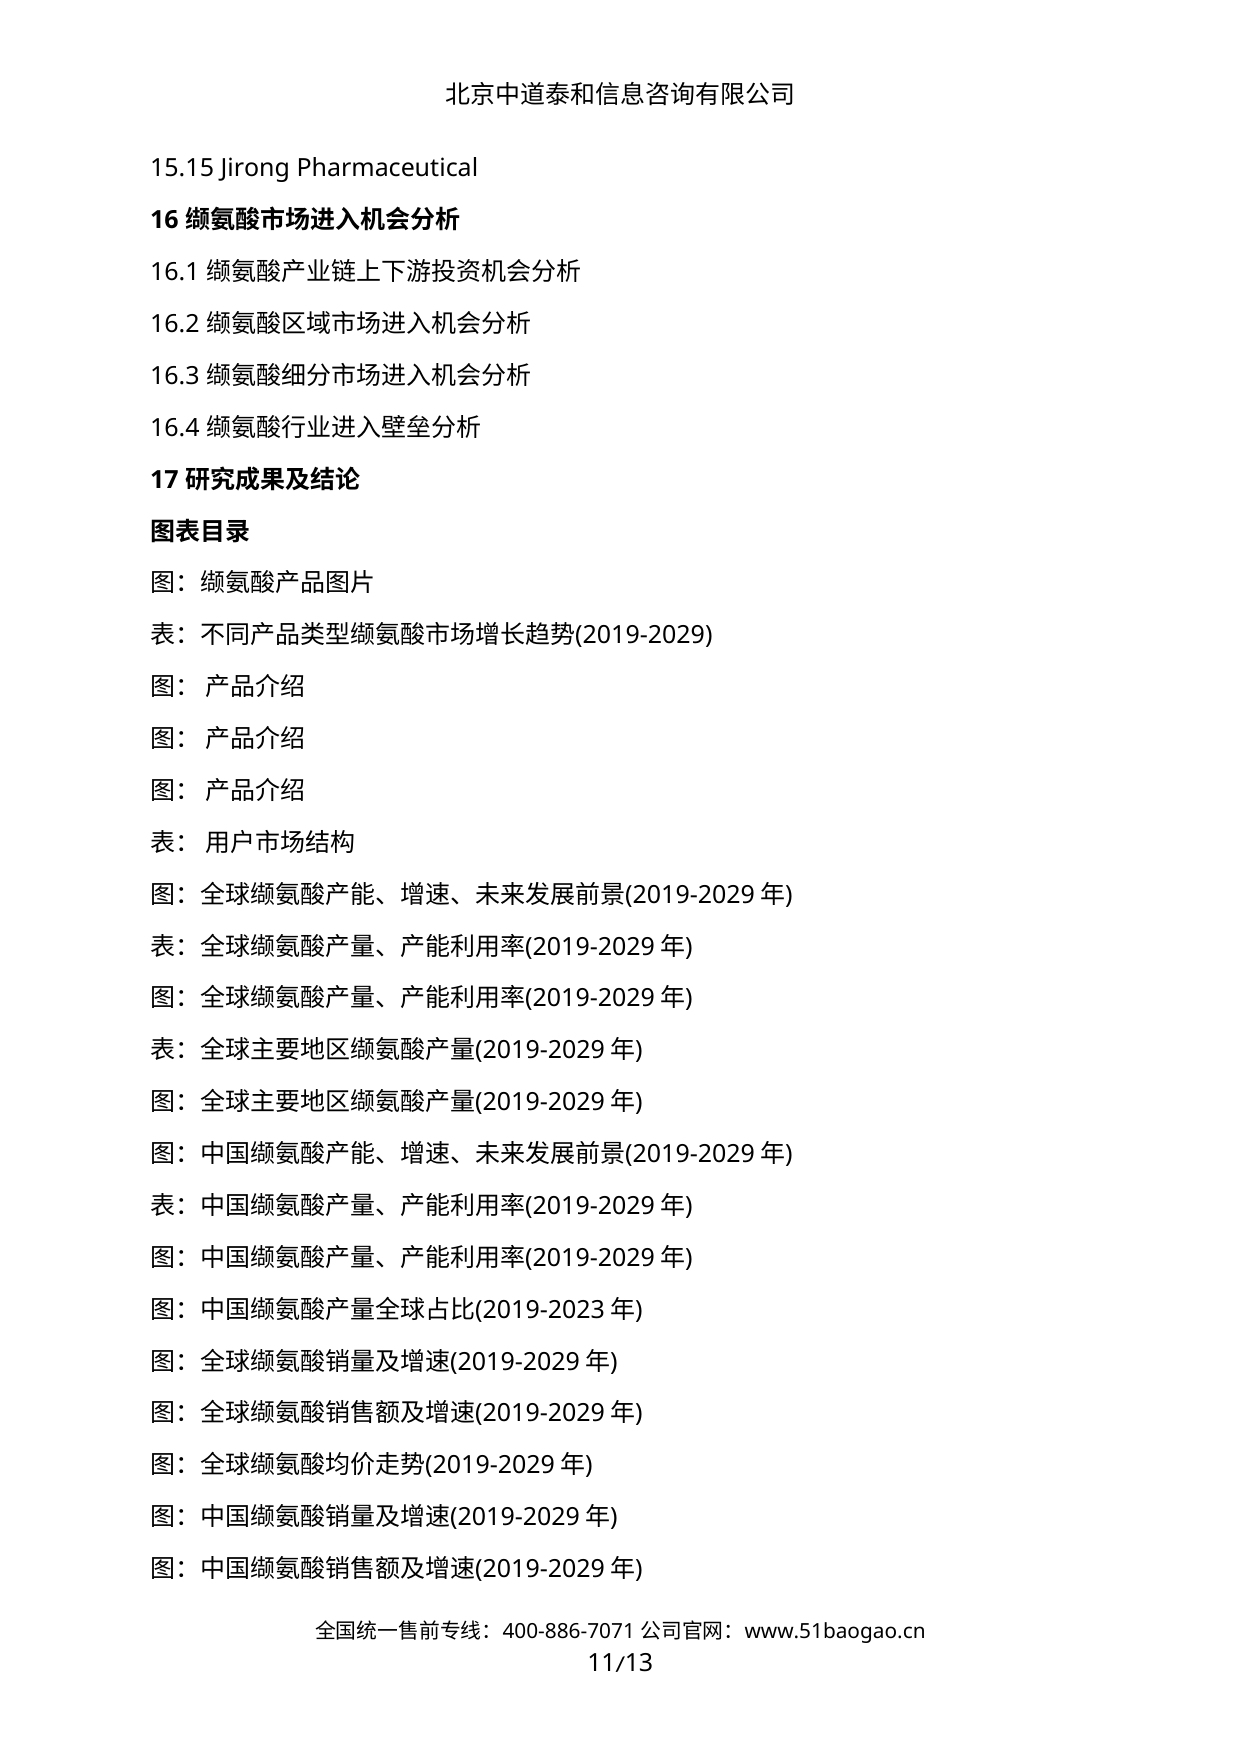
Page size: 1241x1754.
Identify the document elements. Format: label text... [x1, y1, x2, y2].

text 表： 用户市场结构 [150, 822, 1090, 858]
text 图：全球缬氨酸产能、增速、未来发展前景(2019-2029年) [150, 874, 1090, 910]
text 图：全球缬氨酸销售额及增速(2019-2029年) [150, 1393, 1090, 1429]
text 图：缬氨酸产品图片 [150, 563, 1090, 599]
text 图：中国缬氨酸产量全球占比(2019-2023年) [150, 1289, 1090, 1325]
text 图：全球主要地区缬氨酸产量(2019-2029年) [150, 1082, 1090, 1118]
text 图表目录 [150, 511, 1090, 547]
text 表：中国缬氨酸产量、产能利用率(2019-2029年) [150, 1185, 1090, 1222]
text 16.2 缬氨酸区域市场进入机会分析 [150, 303, 1090, 340]
text 15.15 Jirong Pharmaceutical [150, 150, 1090, 184]
text 图：全球缬氨酸均价走势(2019-2029年) [150, 1445, 1090, 1481]
text 17 研究成果及结论 [150, 459, 1090, 495]
text 图：全球缬氨酸产量、产能利用率(2019-2029年) [150, 978, 1090, 1014]
text 图： 产品介绍 [150, 718, 1090, 755]
text 表：全球主要地区缬氨酸产量(2019-2029年) [150, 1030, 1090, 1066]
text 16.4 缬氨酸行业进入壁垒分析 [150, 407, 1090, 443]
text 图：中国缬氨酸销售额及增速(2019-2029年) [150, 1548, 1090, 1585]
text 16 缬氨酸市场进入机会分析 [150, 200, 1090, 236]
text 16.1 缬氨酸产业链上下游投资机会分析 [150, 252, 1090, 288]
text 图：中国缬氨酸销量及增速(2019-2029年) [150, 1497, 1090, 1533]
text 图：中国缬氨酸产量、产能利用率(2019-2029年) [150, 1237, 1090, 1273]
text 16.3 缬氨酸细分市场进入机会分析 [150, 355, 1090, 392]
text 图： 产品介绍 [150, 770, 1090, 807]
text 图：中国缬氨酸产能、增速、未来发展前景(2019-2029年) [150, 1133, 1090, 1170]
text 表：全球缬氨酸产量、产能利用率(2019-2029年) [150, 926, 1090, 962]
text 图： 产品介绍 [150, 667, 1090, 703]
text 表：不同产品类型缬氨酸市场增长趋势(2019-2029) [150, 615, 1090, 651]
text 图：全球缬氨酸销量及增速(2019-2029年) [150, 1341, 1090, 1377]
